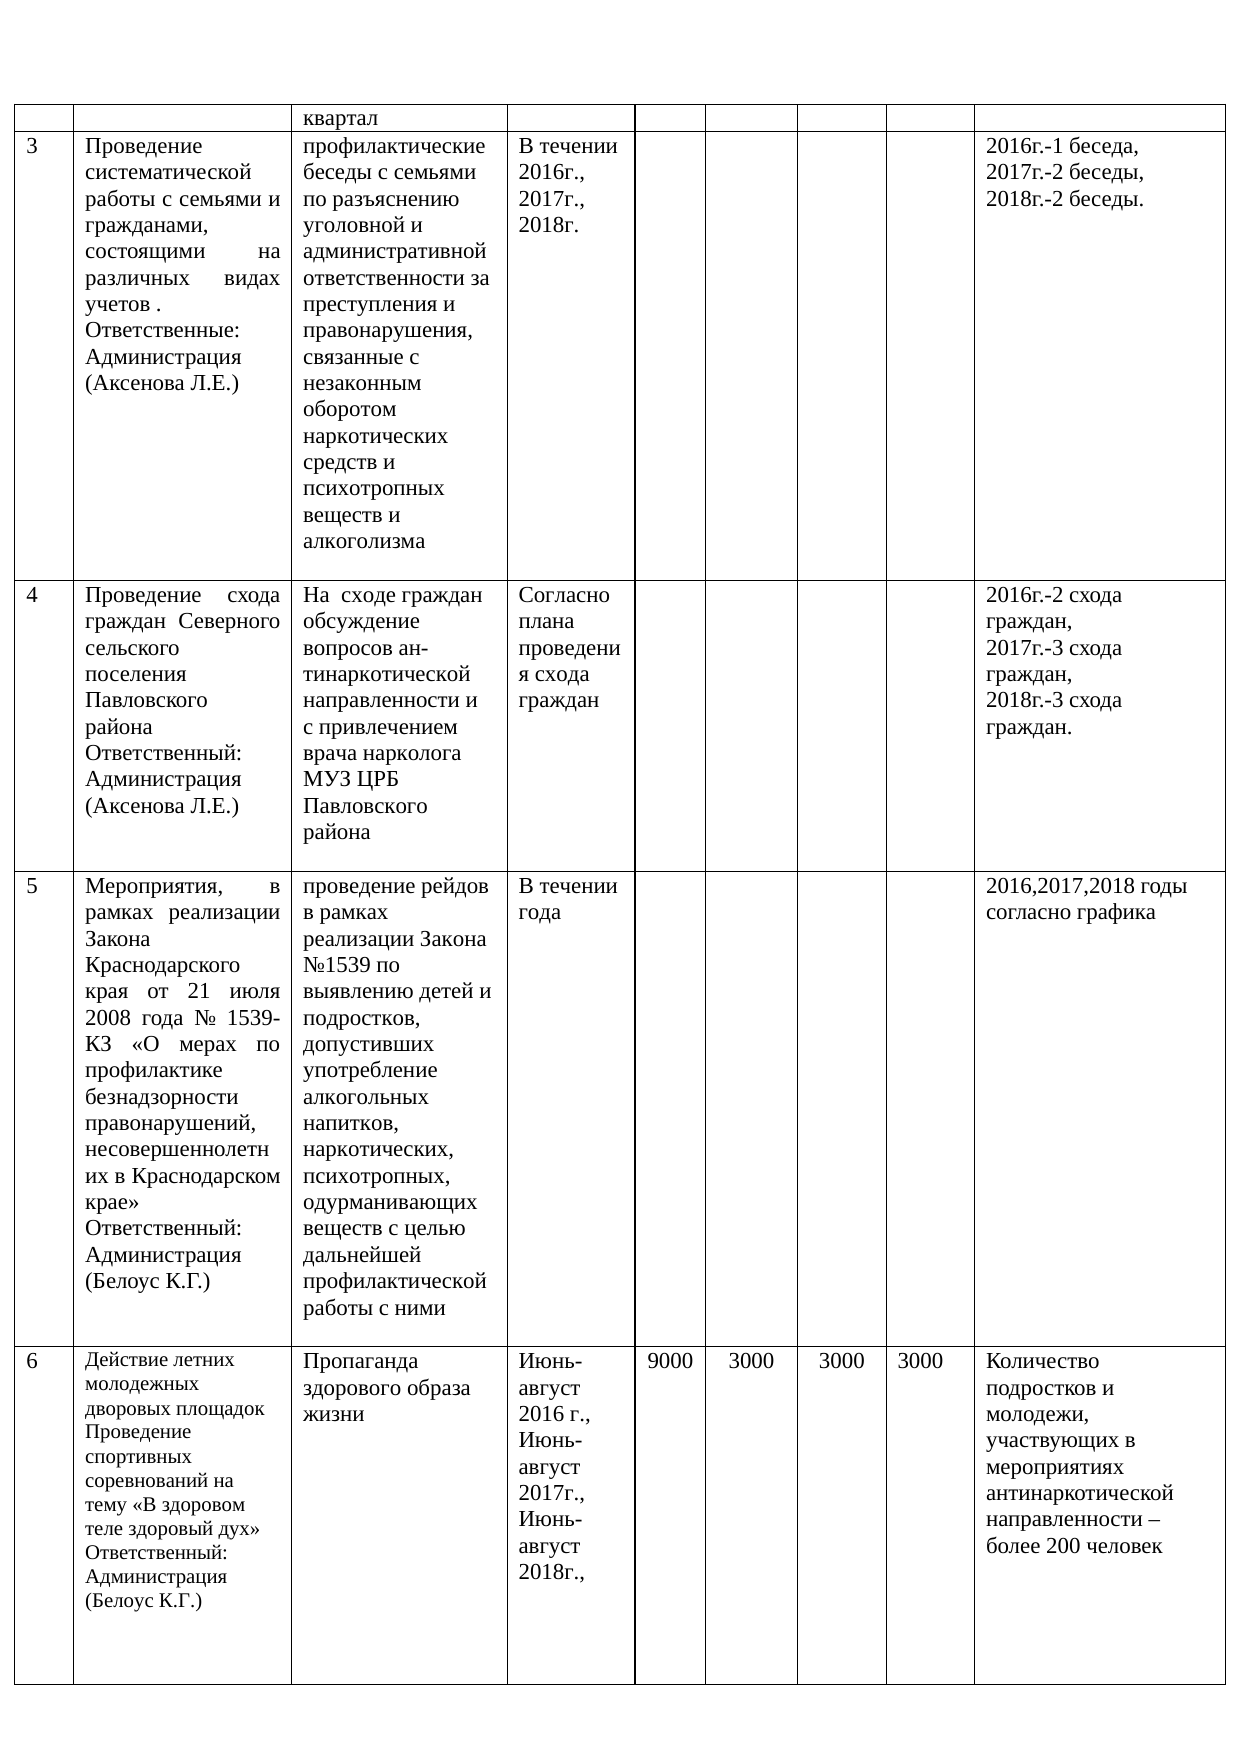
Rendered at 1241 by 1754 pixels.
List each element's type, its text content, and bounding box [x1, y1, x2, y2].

table_cell [636, 105, 705, 131]
table_cell [636, 132, 705, 580]
table_cell 2016,2017,2018 годы согласно графика [975, 872, 1225, 1346]
table_cell 2 [15, 105, 73, 131]
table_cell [292, 105, 507, 131]
table_cell профилактические беседы с семьями по разъяснению уголовной и административной ответственности за преступления и правонарушения, связанные с незаконным оборотом наркотических средств и психотропных веществ и алкоголизма [292, 132, 507, 580]
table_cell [975, 1347, 1225, 1684]
table_cell 4 [15, 581, 73, 871]
table_cell 2016г.-1 беседа, 2017г.-2 беседы, 2018г.-2 беседы. [975, 132, 1225, 580]
table_cell [706, 132, 797, 580]
table_cell [636, 581, 705, 871]
table_cell 3 [15, 132, 73, 580]
table_cell 9000 [636, 1347, 705, 1684]
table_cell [508, 105, 634, 131]
table_cell [887, 105, 974, 131]
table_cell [508, 1347, 634, 1684]
table_cell Проведение систематической работы с семьями и гражданами, состоящими на различных видах учетов . Ответственные: Администрация (Аксенова Л.Е.) [74, 132, 291, 580]
table_cell В течении года [508, 872, 634, 1346]
table_cell 3000 [798, 1347, 886, 1684]
table_cell [887, 581, 974, 871]
table_cell [798, 872, 886, 1346]
table_cell [798, 105, 886, 131]
table_cell 2016г.-2 схода граждан, 2017г.-3 схода граждан, 2018г.-3 схода граждан. [975, 581, 1225, 871]
table_cell 3000 [887, 1347, 974, 1684]
table_cell [636, 872, 705, 1346]
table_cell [292, 1347, 507, 1684]
table_cell [798, 132, 886, 580]
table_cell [74, 105, 291, 131]
table_cell [887, 872, 974, 1346]
table_cell В течении 2016г., 2017г., 2018г. [508, 132, 634, 580]
table_cell На сходе граждан обсуждение вопросов ан-тинаркотической направленности и с привлечением врача нарколога МУЗ ЦРБ Павловского района [292, 581, 507, 871]
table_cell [74, 1347, 291, 1684]
table_cell [706, 872, 797, 1346]
table_cell проведение рейдов в рамках реализации Закона №1539 по выявлению детей и подростков, допустивших употребление алкогольных напитков, наркотических, психотропных, одурманивающих веществ с целью дальнейшей профилактической работы с ними [292, 872, 507, 1346]
table_cell Мероприятия, в рамках реализации Закона Краснодарского края от 21 июля 2008 года № 1539-КЗ «О мерах по профилактике безнадзорности правонарушений, несовершеннолетних в Краснодарском крае» Ответственный: Администрация (Белоус К.Г.) [74, 872, 291, 1346]
table_cell Согласно плана проведения схода граждан [508, 581, 634, 871]
table_cell 3000 [706, 1347, 797, 1684]
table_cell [975, 105, 1225, 131]
table_cell [798, 581, 886, 871]
table_cell Проведение схода граждан Северного сельского поселения Павловского района Ответственный: Администрация (Аксенова Л.Е.) [74, 581, 291, 871]
table_cell [706, 105, 797, 131]
table_cell 6 [15, 1347, 73, 1684]
table_cell [887, 132, 974, 580]
table_cell [706, 581, 797, 871]
table_cell 5 [15, 872, 73, 1346]
